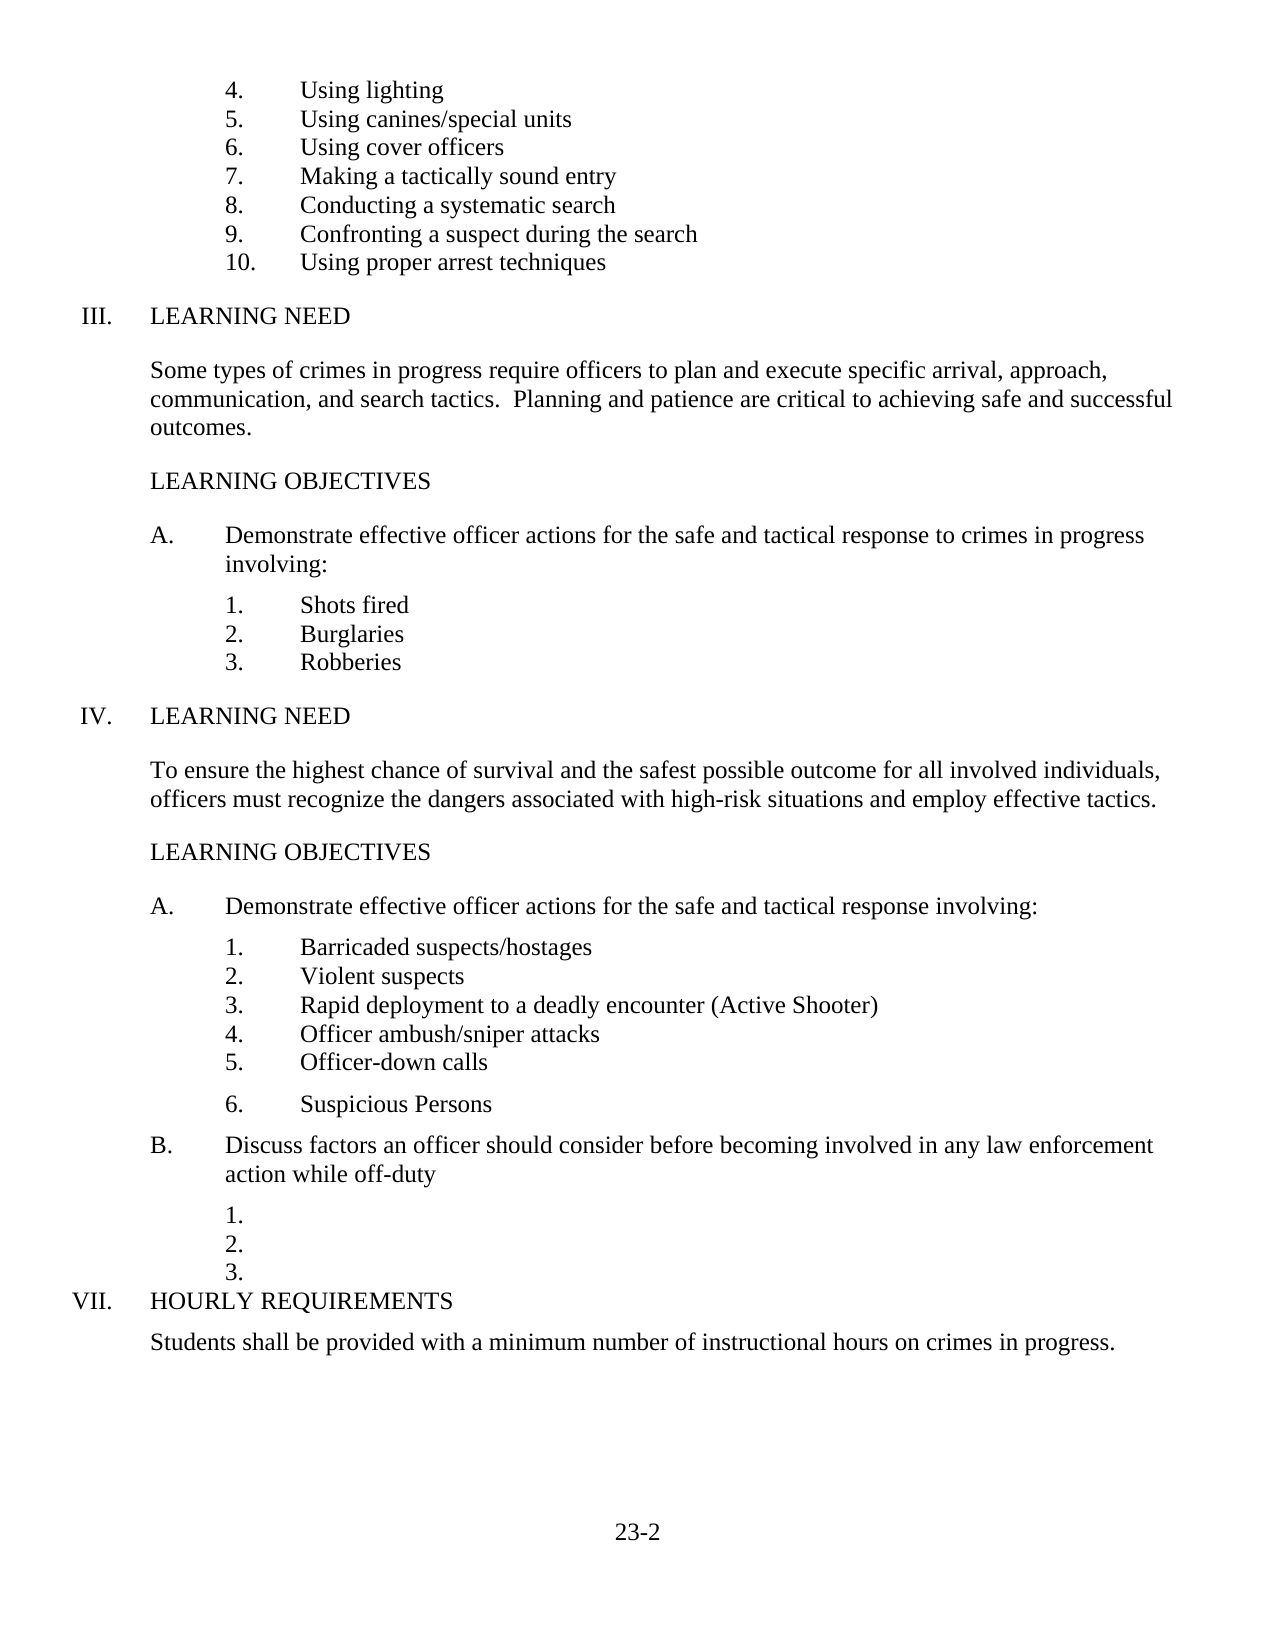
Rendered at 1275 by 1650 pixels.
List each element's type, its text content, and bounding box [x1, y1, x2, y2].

list Demonstrate effective officer actions for the safe and tactical response to crimes in progress involving: [150, 520, 1200, 577]
list Conducting a systematic search [225, 190, 1200, 219]
list Discuss factors an officer should consider before becoming involved in any law enforcement action while off-duty [150, 1130, 1200, 1187]
list Officer ambush/sniper attacks [225, 1019, 1200, 1047]
list Using lighting [225, 75, 1200, 104]
list Violent suspects [225, 961, 1200, 990]
text To ensure the highest chance of survival and the safest possible outcome for all involved individuals, officers must recognize the dangers associated with high-risk situations and employ effective tactics. [150, 755, 1200, 812]
list Barricaded suspects/hostages [225, 932, 1200, 961]
list Demonstrate effective officer actions for the safe and tactical response involving: [150, 891, 1200, 920]
list Officer-down calls [225, 1047, 1200, 1076]
text LEARNING OBJECTIVES [150, 837, 1200, 866]
list Suspicious Persons [225, 1089, 1200, 1117]
list Making a tactically sound entry [225, 161, 1200, 190]
list Using proper arrest techniques [225, 247, 1200, 276]
text Some types of crimes in progress require officers to plan and execute specific arrival, approach, communication, and search tactics. Planning and patience are critical to achieving safe and successful outcomes. [150, 355, 1200, 441]
list HOURLY REQUIREMENTS [112, 1286, 1200, 1315]
text Students shall be provided with a minimum number of instructional hours on crimes in progress. [75, 1327, 1200, 1356]
subtitle LEARNING NEED [112, 701, 1200, 730]
text LEARNING OBJECTIVES [150, 466, 1200, 495]
list Burglaries [225, 619, 1200, 647]
subtitle LEARNING NEED [112, 301, 1200, 330]
list Robberies [225, 647, 1200, 676]
list Confronting a suspect during the search [225, 219, 1200, 247]
list Shots fired [225, 590, 1200, 619]
list Rapid deployment to a deadly encounter (Active Shooter) [225, 990, 1200, 1019]
list Using canines/special units [225, 104, 1200, 132]
list Using cover officers [225, 132, 1200, 161]
